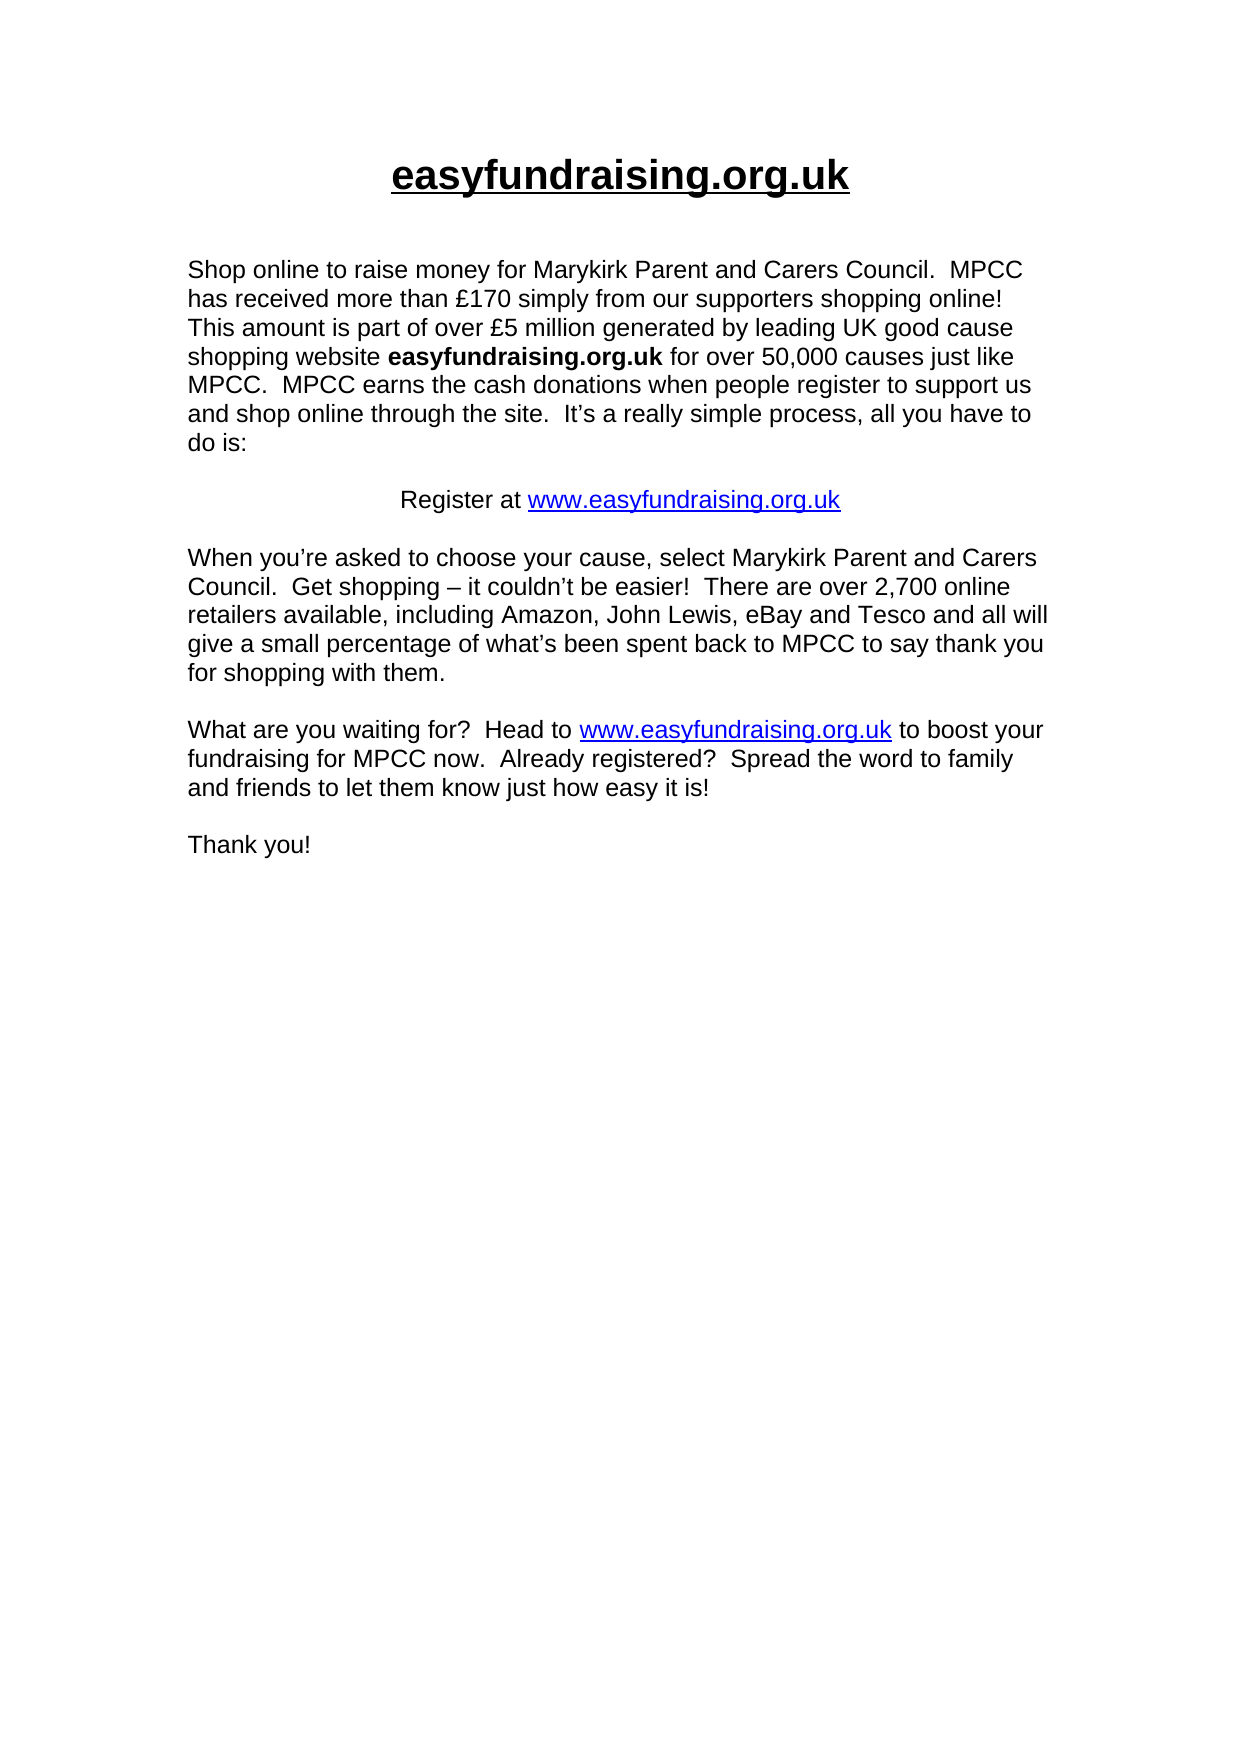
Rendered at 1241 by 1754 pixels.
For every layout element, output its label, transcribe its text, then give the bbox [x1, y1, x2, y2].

text easyfundraising.org.uk [187, 150, 1053, 198]
text When you’re asked to choose your cause, select Marykirk Parent and Carers Council. Get shopping – it couldn’t be easier! There are over 2,700 online retailers available, including Amazon, John Lewis, eBay and Tesco and all will give a small percentage of what’s been spent back to MPCC to say thank you for shopping with them. [187, 543, 1053, 687]
text Register at www.easyfundraising.org.uk [187, 485, 1053, 514]
text Thank you! [187, 830, 1053, 859]
text What are you waiting for? Head to www.easyfundraising.org.uk to boost your fundraising for MPCC now. Already registered? Spread the word to family and friends to let them know just how easy it is! [187, 715, 1053, 802]
text Shop online to raise money for Marykirk Parent and Carers Council. MPCC has received more than £170 simply from our supporters shopping online! This amount is part of over £5 million generated by leading UK good cause shopping website easyfundraising.org.uk for over 50,000 causes just like MPCC. MPCC earns the cash donations when people register to support us and shop online through the site. It’s a really simple process, all you have to do is: [187, 255, 1053, 457]
